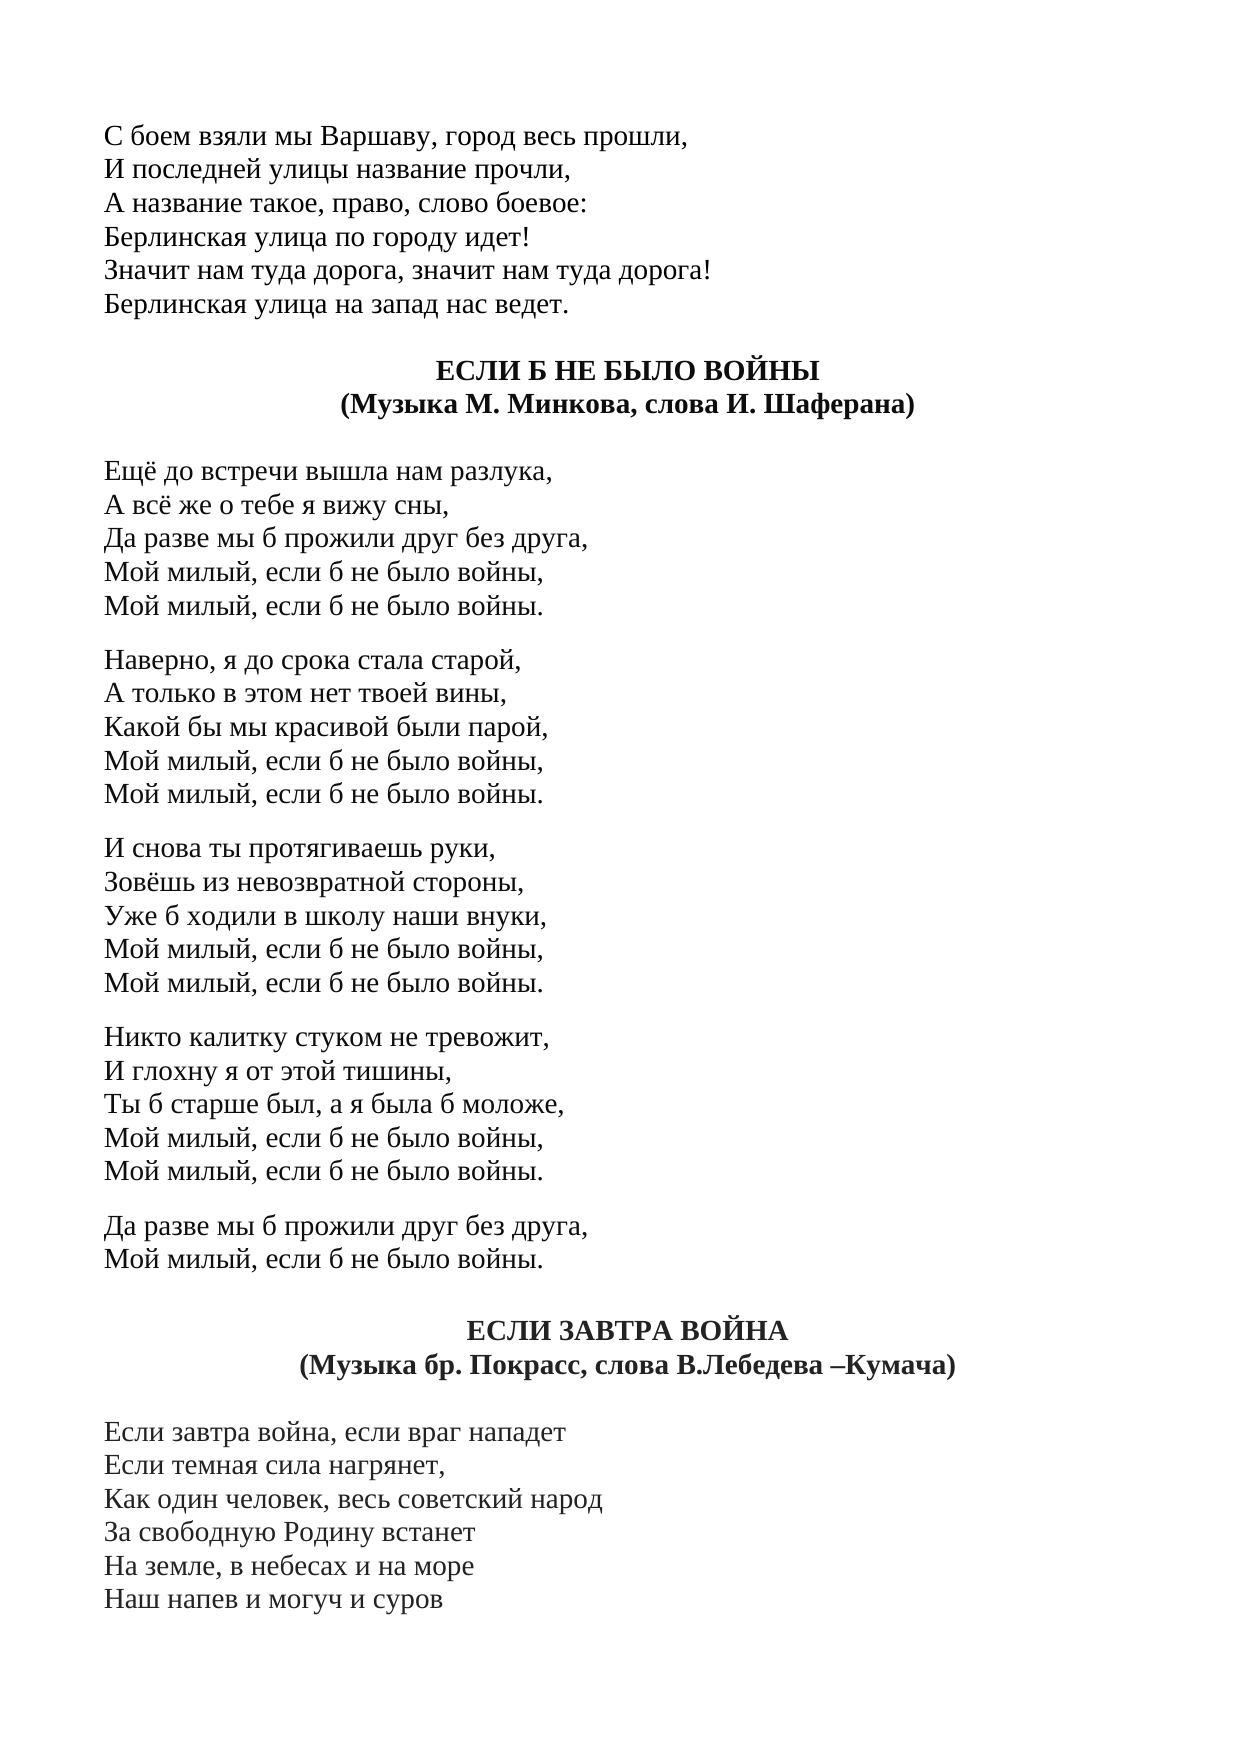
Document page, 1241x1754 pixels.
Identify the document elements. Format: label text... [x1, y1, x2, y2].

text И снова ты протягиваешь руки, Зовёшь из невозвратной стороны, Уже б ходили в школу наши внуки, Мой милый, если б не было войны, Мой милый, если б не было войны. [103, 831, 1152, 998]
text Никто калитку стуком не тревожит, И глохну я от этой тишины, Ты б старше был, а я была б моложе, Мой милый, если б не было войны, Мой милый, если б не было войны. [103, 1019, 1152, 1187]
text Наверно, я до срока стала старой, А только в этом нет твоей вины, Какой бы мы красивой были парой, Мой милый, если б не было войны, Мой милый, если б не было войны. [103, 642, 1152, 810]
text Да разве мы б прожили друг без друга, Мой милый, если б не было войны. [103, 1208, 1152, 1275]
text (Музыка бр. Покрасс, слова В.Лебедева –Кумача) [103, 1347, 1152, 1380]
text ЕСЛИ Б НЕ БЫЛО ВОЙНЫ [103, 353, 1152, 386]
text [103, 1414, 1152, 1615]
text Ещё до встречи вышла нам разлука, А всё же о тебе я вижу сны, Да разве мы б прожили друг без друга, Мой милый, если б не было войны, Мой милый, если б не было войны. [103, 453, 1152, 621]
text Берлинская улица на запад нас ведет. [103, 286, 1152, 319]
text (Музыка М. Минкова, слова И. Шаферана) [103, 386, 1152, 420]
text С боем взяли мы Варшаву, город весь прошли, И последней улицы название прочли, А название такое, право, слово боевое: Берлинская улица по городу идет! Значит нам туда дорога, значит нам туда дорога! [103, 118, 1152, 286]
text ЕСЛИ ЗАВТРА ВОЙНА [103, 1313, 1152, 1347]
